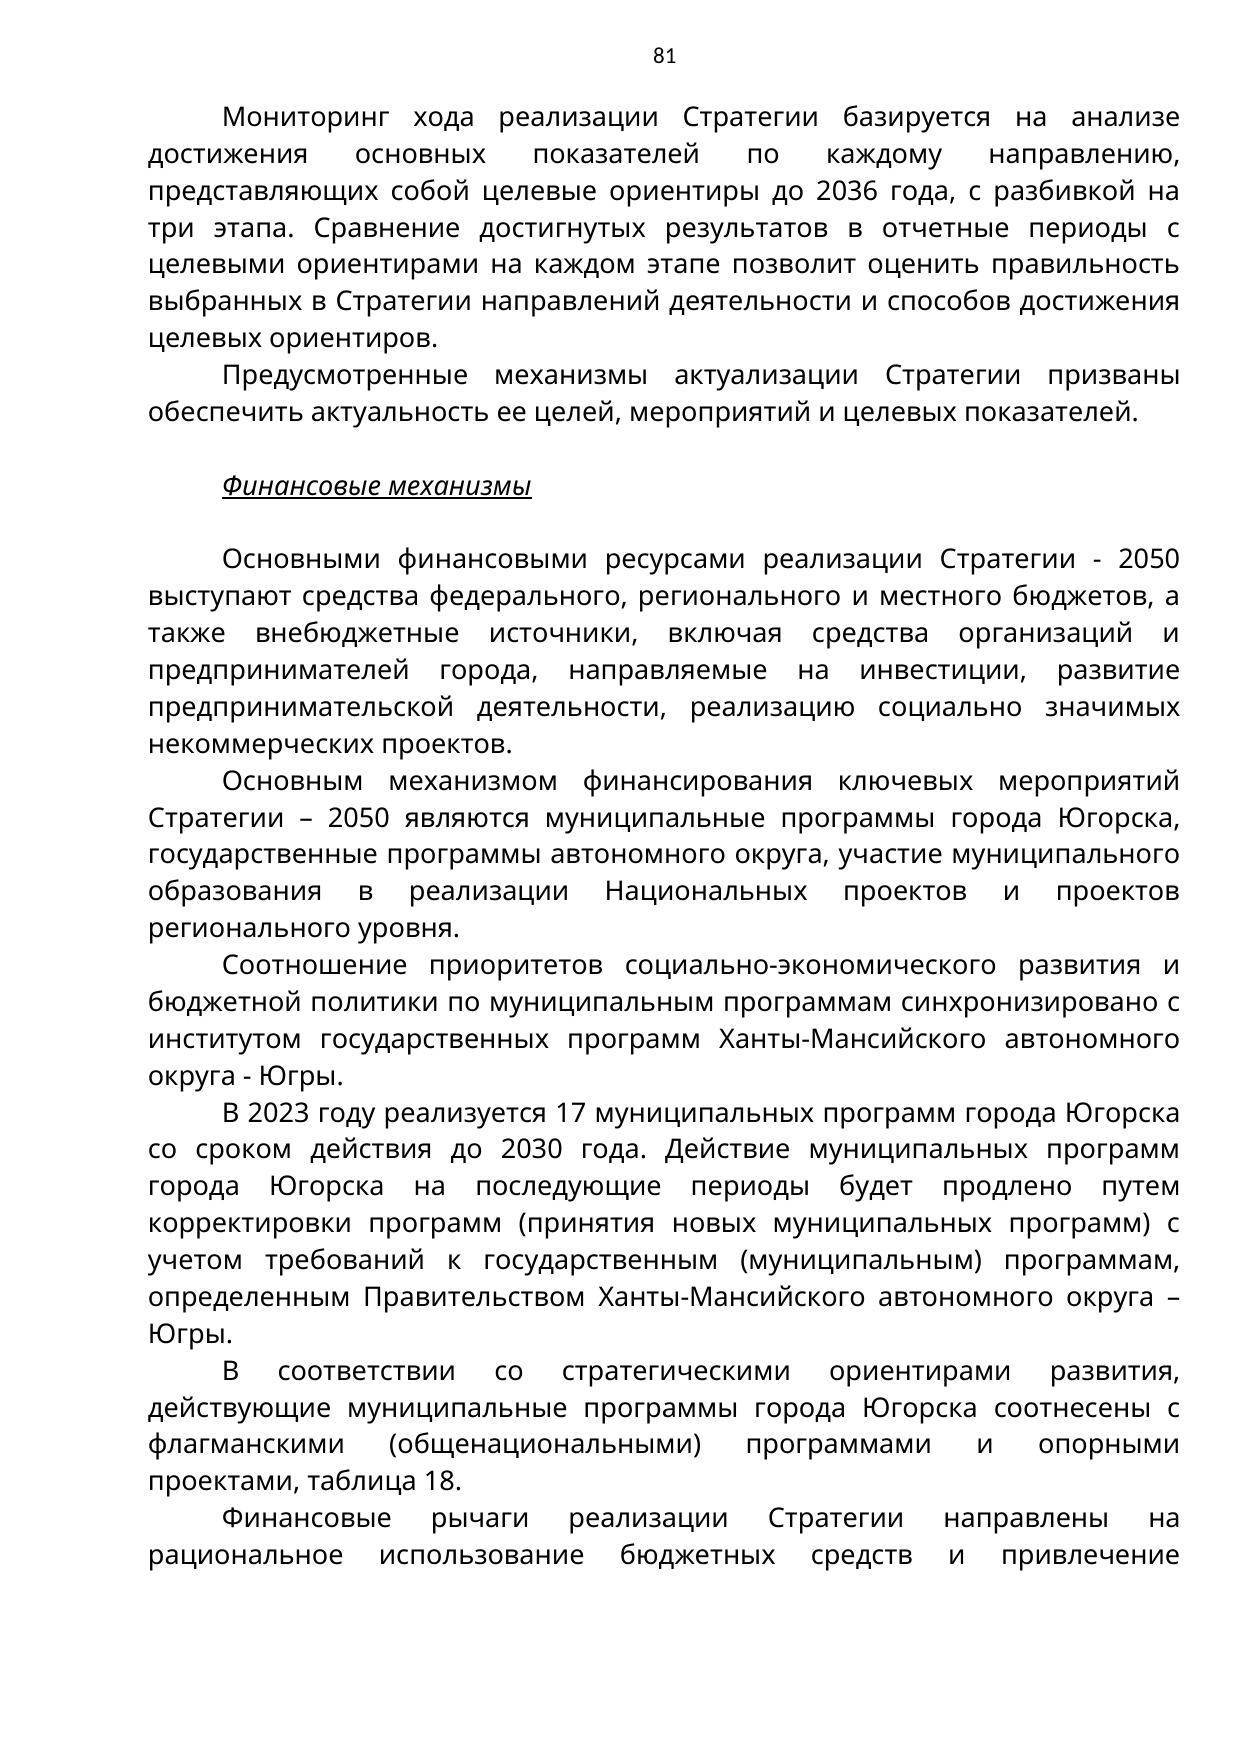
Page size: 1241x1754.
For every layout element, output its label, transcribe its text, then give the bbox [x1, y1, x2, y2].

text Финансовые механизмы [148, 466, 1181, 503]
text Предусмотренные механизмы актуализации Стратегии призваны обеспечить актуальность ее целей, мероприятий и целевых показателей. [148, 356, 1181, 429]
text Основным механизмом финансирования ключевых мероприятий Стратегии – 2050 являются муниципальные программы города Югорска, государственные программы автономного округа, участие муниципального образования в реализации Национальных проектов и проектов регионального уровня. [148, 761, 1181, 946]
text В соответствии со стратегическими ориентирами развития, действующие муниципальные программы города Югорска соотнесены с флагманскими (общенациональными) программами и опорными проектами, таблица 18. [148, 1351, 1181, 1499]
text Основными финансовыми ресурсами реализации Стратегии - 2050 выступают средства федерального, регионального и местного бюджетов, а также внебюджетные источники, включая средства организаций и предпринимателей города, направляемые на инвестиции, развитие предпринимательской деятельности, реализацию социально значимых некоммерческих проектов. [148, 540, 1181, 761]
text В 2023 году реализуется 17 муниципальных программ города Югорска со сроком действия до 2030 года. Действие муниципальных программ города Югорска на последующие периоды будет продлено путем корректировки программ (принятия новых муниципальных программ) с учетом требований к государственным (муниципальным) программам, определенным Правительством Ханты-Мансийского автономного округа – Югры. [148, 1093, 1181, 1351]
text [148, 1499, 1181, 1637]
text Соотношение приоритетов социально-экономического развития и бюджетной политики по муниципальным программам синхронизировано с институтом государственных программ Ханты-Мансийского автономного округа - Югры. [148, 946, 1181, 1093]
text Мониторинг хода реализации Стратегии базируется на анализе достижения основных показателей по каждому направлению, представляющих собой целевые ориентиры до 2036 года, с разбивкой на три этапа. Сравнение достигнутых результатов в отчетные периоды с целевыми ориентирами на каждом этапе позволит оценить правильность выбранных в Стратегии направлений деятельности и способов достижения целевых ориентиров. [148, 97, 1181, 356]
